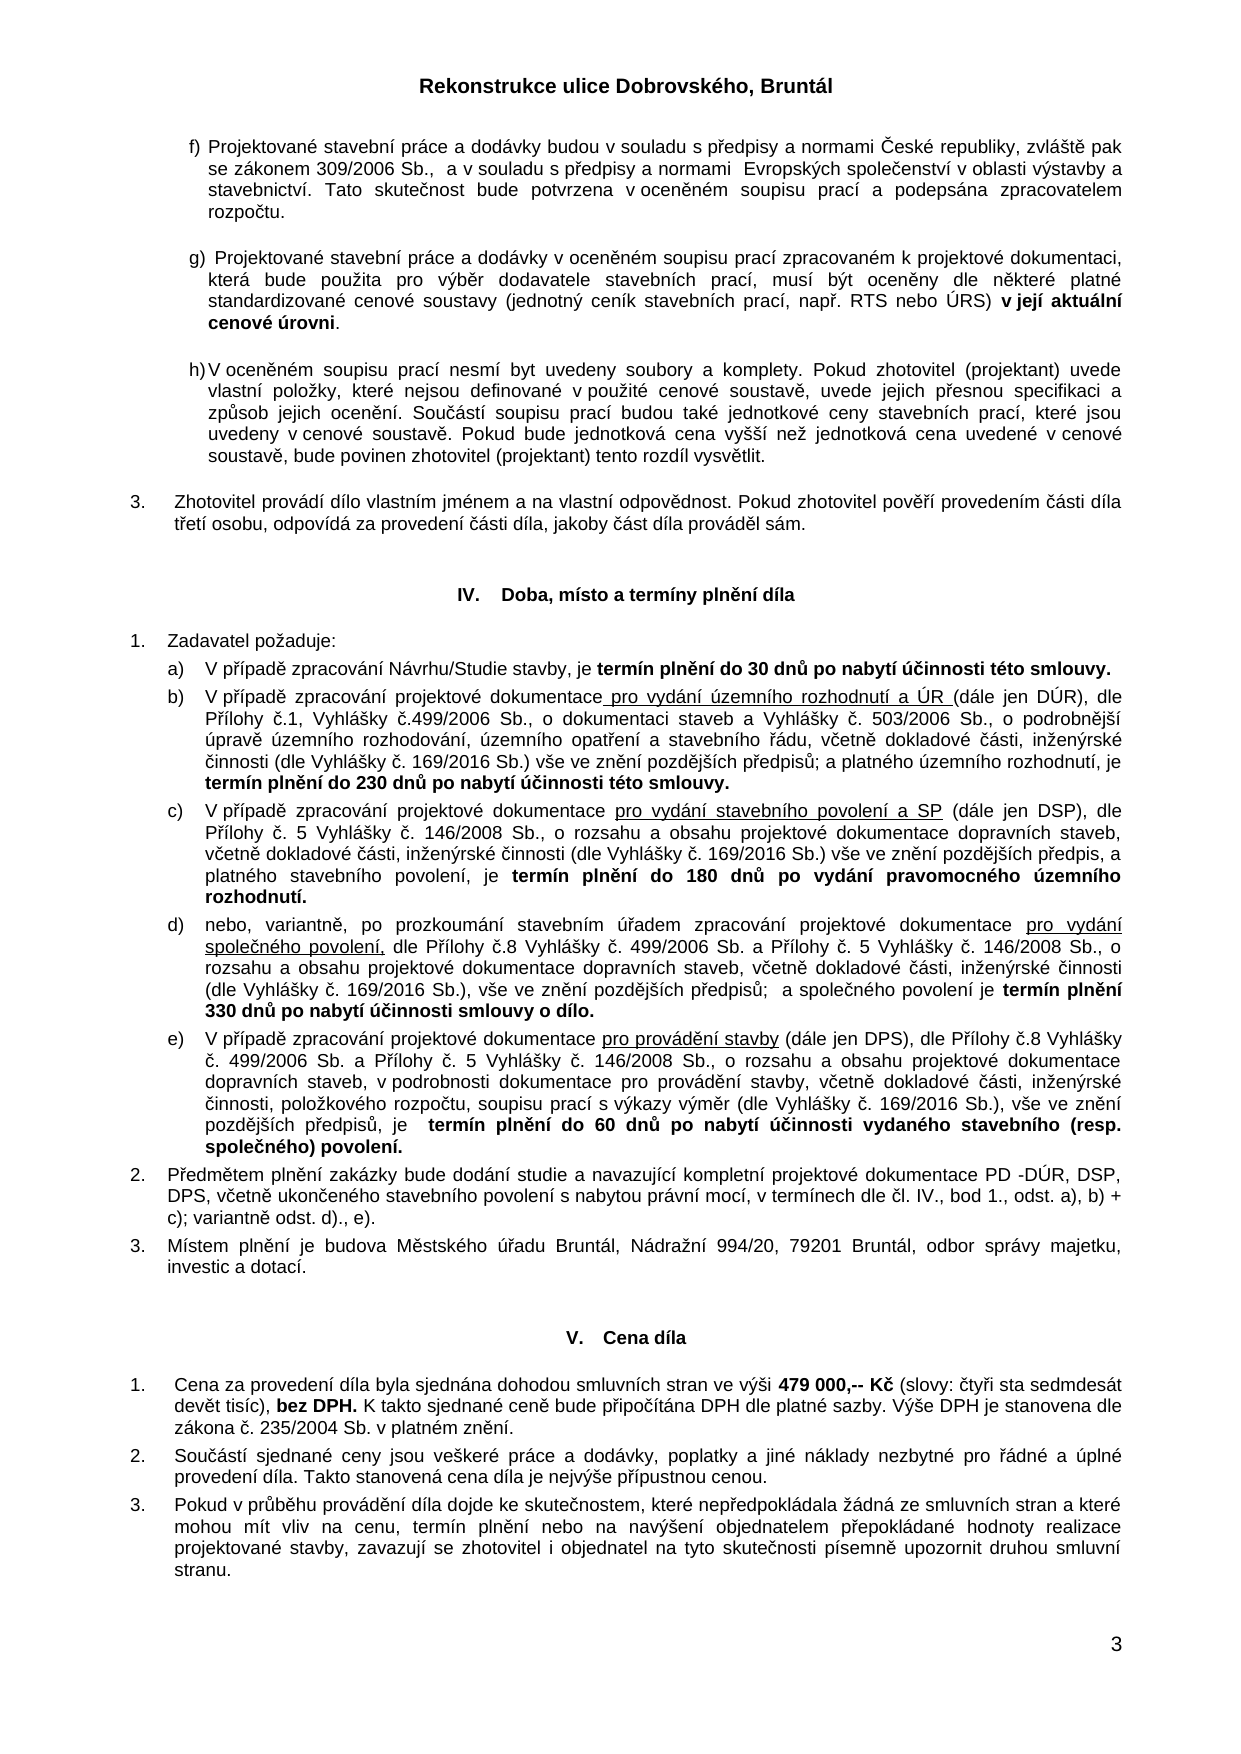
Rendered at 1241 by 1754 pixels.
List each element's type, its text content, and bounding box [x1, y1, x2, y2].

list Zadavatel požaduje: [130, 630, 1122, 652]
list V případě zpracování projektové dokumentace pro vydání stavebního povolení a SP (dále jen DSP), dle Přílohy č. 5 Vyhlášky č. 146/2008 Sb., o rozsahu a obsahu projektové dokumentace dopravních staveb, včetně dokladové části, inženýrské činnosti (dle Vyhlášky č. 169/2016 Sb.) vše ve znění pozdějších předpis, a platného stavebního povolení, je termín plnění do 180 dnů po vydání pravomocného územního rozhodnutí. [167, 800, 1122, 908]
list Předmětem plnění zakázky bude dodání studie a navazující kompletní projektové dokumentace PD -DÚR, DSP, DPS, včetně ukončeného stavebního povolení s nabytou právní mocí, v termínech dle čl. IV., bod 1., odst. a), b) + c); variantně odst. d)., e). [130, 1164, 1122, 1228]
list V případě zpracování projektové dokumentace pro provádění stavby (dále jen DPS), dle Přílohy č.8 Vyhlášky č. 499/2006 Sb. a Přílohy č. 5 Vyhlášky č. 146/2008 Sb., o rozsahu a obsahu projektové dokumentace dopravních staveb, v podrobnosti dokumentace pro provádění stavby, včetně dokladové části, inženýrské činnosti, položkového rozpočtu, soupisu prací s výkazy výměr (dle Vyhlášky č. 169/2016 Sb.), vše ve znění pozdějších předpisů, je termín plnění do 60 dnů po nabytí účinnosti vydaného stavebního (resp. společného) povolení. [167, 1028, 1122, 1157]
list Cena díla [130, 1327, 1122, 1349]
list Místem plnění je budova Městského úřadu Bruntál, Nádražní 994/20, 79201 Bruntál, odbor správy majetku, investic a dotací. [130, 1234, 1122, 1278]
list Cena za provedení díla byla sjednána dohodou smluvních stran ve výši 479 000,-- Kč (slovy: čtyři sta sedmdesát devět tisíc), bez DPH. K takto sjednané ceně bude připočítána DPH dle platné sazby. Výše DPH je stanovena dle zákona č. 235/2004 Sb. v platném znění. [130, 1374, 1122, 1438]
list Doba, místo a termíny plnění díla [130, 584, 1122, 605]
list Projektované stavební práce a dodávky budou v souladu s předpisy a normami České republiky, zvláště pak se zákonem 309/2006 Sb., a v souladu s předpisy a normami Evropských společenství v oblasti výstavby a stavebnictví. Tato skutečnost bude potvrzena v oceněném soupisu prací a podepsána zpracovatelem rozpočtu. [189, 136, 1122, 222]
list V případě zpracování projektové dokumentace pro vydání územního rozhodnutí a ÚR (dále jen DÚR), dle Přílohy č.1, Vyhlášky č.499/2006 Sb., o dokumentaci staveb a Vyhlášky č. 503/2006 Sb., o podrobnější úpravě územního rozhodování, územního opatření a stavebního řádu, včetně dokladové části, inženýrské činnosti (dle Vyhlášky č. 169/2016 Sb.) vše ve znění pozdějších předpisů; a platného územního rozhodnutí, je termín plnění do 230 dnů po nabytí účinnosti této smlouvy. [167, 686, 1122, 794]
list Zhotovitel provádí dílo vlastním jménem a na vlastní odpovědnost. Pokud zhotovitel pověří provedením části díla třetí osobu, odpovídá za provedení části díla, jakoby část díla prováděl sám. [130, 491, 1122, 534]
list Projektované stavební práce a dodávky v oceněném soupisu prací zpracovaném k projektové dokumentaci, která bude použita pro výběr dodavatele stavebních prací, musí být oceněny dle některé platné standardizované cenové soustavy (jednotný ceník stavebních prací, např. RTS nebo ÚRS) v její aktuální cenové úrovni. [189, 247, 1122, 333]
list nebo, variantně, po prozkoumání stavebním úřadem zpracování projektové dokumentace pro vydání společného povolení, dle Přílohy č.8 Vyhlášky č. 499/2006 Sb. a Přílohy č. 5 Vyhlášky č. 146/2008 Sb., o rozsahu a obsahu projektové dokumentace dopravních staveb, včetně dokladové části, inženýrské činnosti (dle Vyhlášky č. 169/2016 Sb.), vše ve znění pozdějších předpisů; a společného povolení je termín plnění 330 dnů po nabytí účinnosti smlouvy o dílo. [167, 914, 1122, 1022]
list Pokud v průběhu provádění díla dojde ke skutečnostem, které nepředpokládala žádná ze smluvních stran a které mohou mít vliv na cenu, termín plnění nebo na navýšení objednatelem přepokládané hodnoty realizace projektované stavby, zavazují se zhotovitel i objednatel na tyto skutečnosti písemně upozornit druhou smluvní stranu. [130, 1494, 1122, 1580]
list V případě zpracování Návrhu/Studie stavby, je termín plnění do 30 dnů po nabytí účinnosti této smlouvy. [167, 658, 1122, 679]
list V oceněném soupisu prací nesmí byt uvedeny soubory a komplety. Pokud zhotovitel (projektant) uvede vlastní položky, které nejsou definované v použité cenové soustavě, uvede jejich přesnou specifikaci a způsob jejich ocenění. Součástí soupisu prací budou také jednotkové ceny stavebních prací, které jsou uvedeny v cenové soustavě. Pokud bude jednotková cena vyšší než jednotková cena uvedené v cenové soustavě, bude povinen zhotovitel (projektant) tento rozdíl vysvětlit. [189, 358, 1122, 466]
list Součástí sjednané ceny jsou veškeré práce a dodávky, poplatky a jiné náklady nezbytné pro řádné a úplné provedení díla. Takto stanovená cena díla je nejvýše přípustnou cenou. [130, 1444, 1122, 1488]
